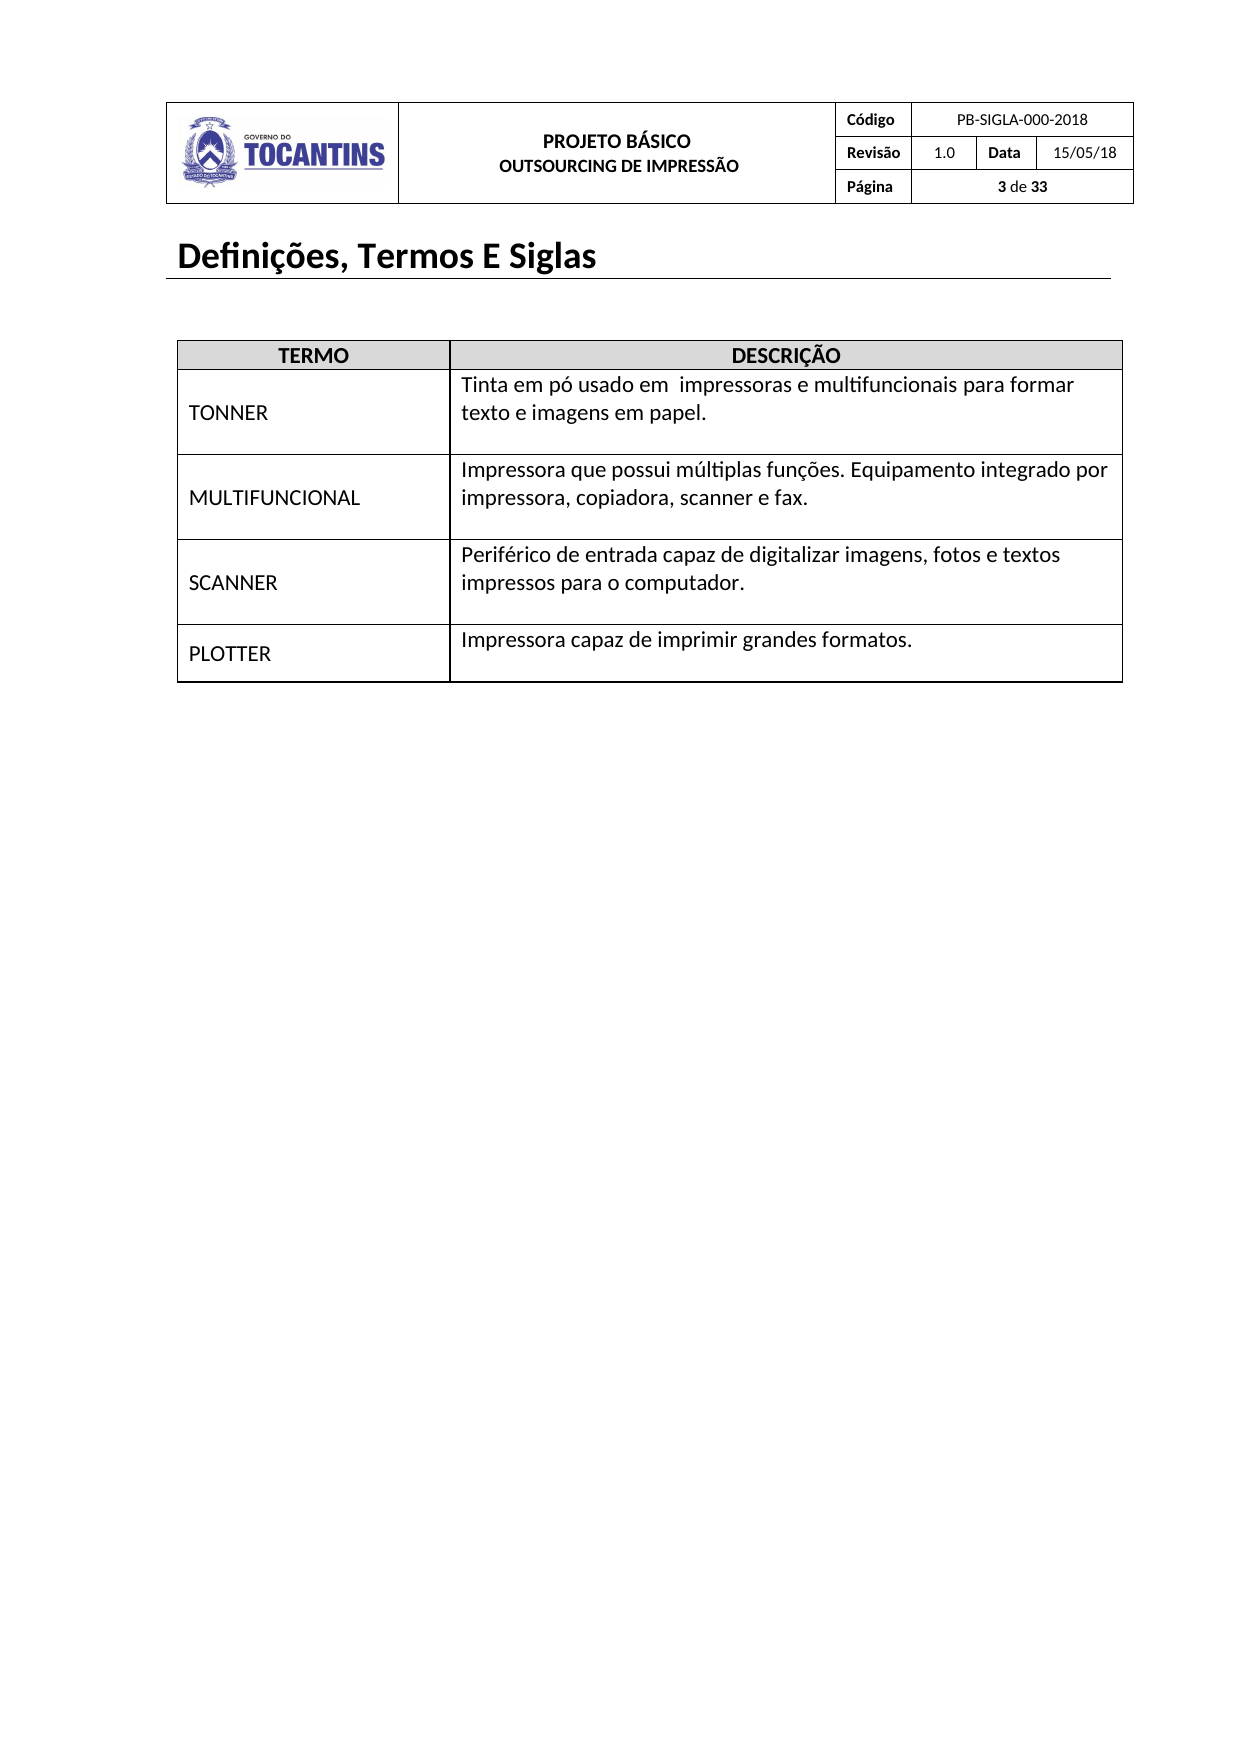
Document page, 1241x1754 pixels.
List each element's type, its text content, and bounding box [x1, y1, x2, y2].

table_cell PLOTTER [178, 625, 449, 681]
table_cell TONNER [178, 370, 449, 454]
table_header TERMO [178, 341, 449, 369]
table_cell Periférico de entrada capaz de digitalizar imagens, fotos e textos impressos para o computador. [451, 540, 1122, 624]
picture [177, 116, 387, 189]
table_cell Impressora capaz de imprimir grandes formatos. [451, 625, 1122, 681]
table_header Definições, Termos E Siglas [166, 232, 1111, 278]
table_cell MULTIFUNCIONAL [178, 455, 449, 539]
table_cell Impressora que possui múltiplas funções. Equipamento integrado por impressora, copiadora, scanner e fax. [451, 455, 1122, 539]
table_cell SCANNER [178, 540, 449, 624]
table_cell Tinta em pó usado em impressoras e multifuncionais para formar texto e imagens em papel. [451, 370, 1122, 454]
table_header DESCRIÇÃO [451, 341, 1122, 369]
